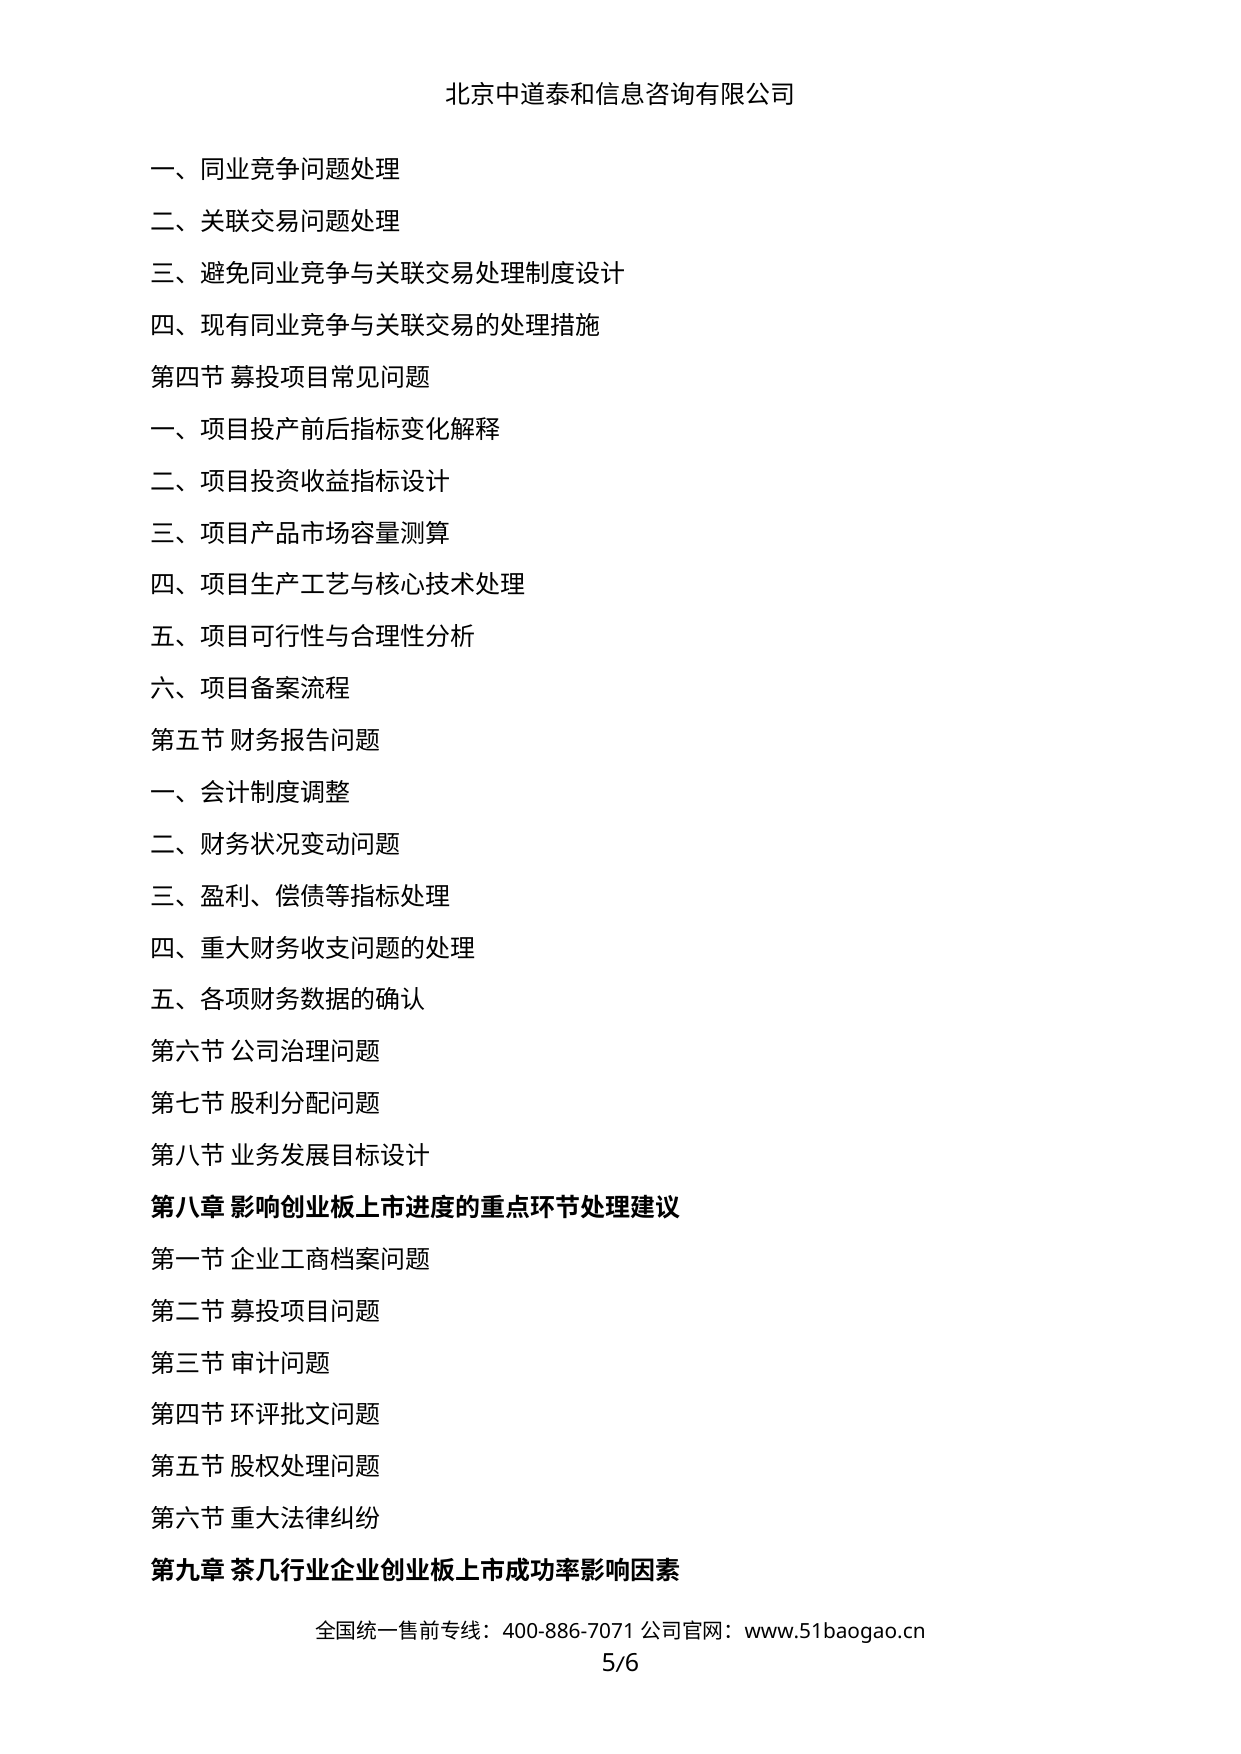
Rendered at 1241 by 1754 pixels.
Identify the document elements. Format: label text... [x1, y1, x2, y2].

text 六、项目备案流程 [150, 669, 1090, 705]
text 一、项目投产前后指标变化解释 [150, 409, 1090, 446]
text 二、财务状况变动问题 [150, 824, 1090, 861]
text 一、同业竞争问题处理 [150, 150, 1090, 186]
text 第一节 企业工商档案问题 [150, 1239, 1090, 1276]
text 三、盈利、偿债等指标处理 [150, 876, 1090, 912]
text 四、项目生产工艺与核心技术处理 [150, 565, 1090, 601]
text 第九章 茶几行业企业创业板上市成功率影响因素 [150, 1551, 1090, 1587]
text 三、项目产品市场容量测算 [150, 513, 1090, 549]
text 第三节 审计问题 [150, 1343, 1090, 1379]
text 第五节 股权处理问题 [150, 1447, 1090, 1483]
text 二、关联交易问题处理 [150, 202, 1090, 238]
text 第七节 股利分配问题 [150, 1084, 1090, 1120]
text 五、各项财务数据的确认 [150, 980, 1090, 1016]
text 五、项目可行性与合理性分析 [150, 617, 1090, 653]
text 三、避免同业竞争与关联交易处理制度设计 [150, 254, 1090, 290]
text 第八章 影响创业板上市进度的重点环节处理建议 [150, 1187, 1090, 1224]
text 第二节 募投项目问题 [150, 1291, 1090, 1327]
text 第四节 环评批文问题 [150, 1395, 1090, 1431]
text 第四节 募投项目常见问题 [150, 357, 1090, 394]
text 一、会计制度调整 [150, 772, 1090, 809]
text 第八节 业务发展目标设计 [150, 1136, 1090, 1172]
text 二、项目投资收益指标设计 [150, 461, 1090, 497]
text 第五节 财务报告问题 [150, 721, 1090, 757]
text 第六节 重大法律纠纷 [150, 1499, 1090, 1535]
text 四、现有同业竞争与关联交易的处理措施 [150, 306, 1090, 342]
text 第六节 公司治理问题 [150, 1032, 1090, 1068]
text 四、重大财务收支问题的处理 [150, 928, 1090, 964]
